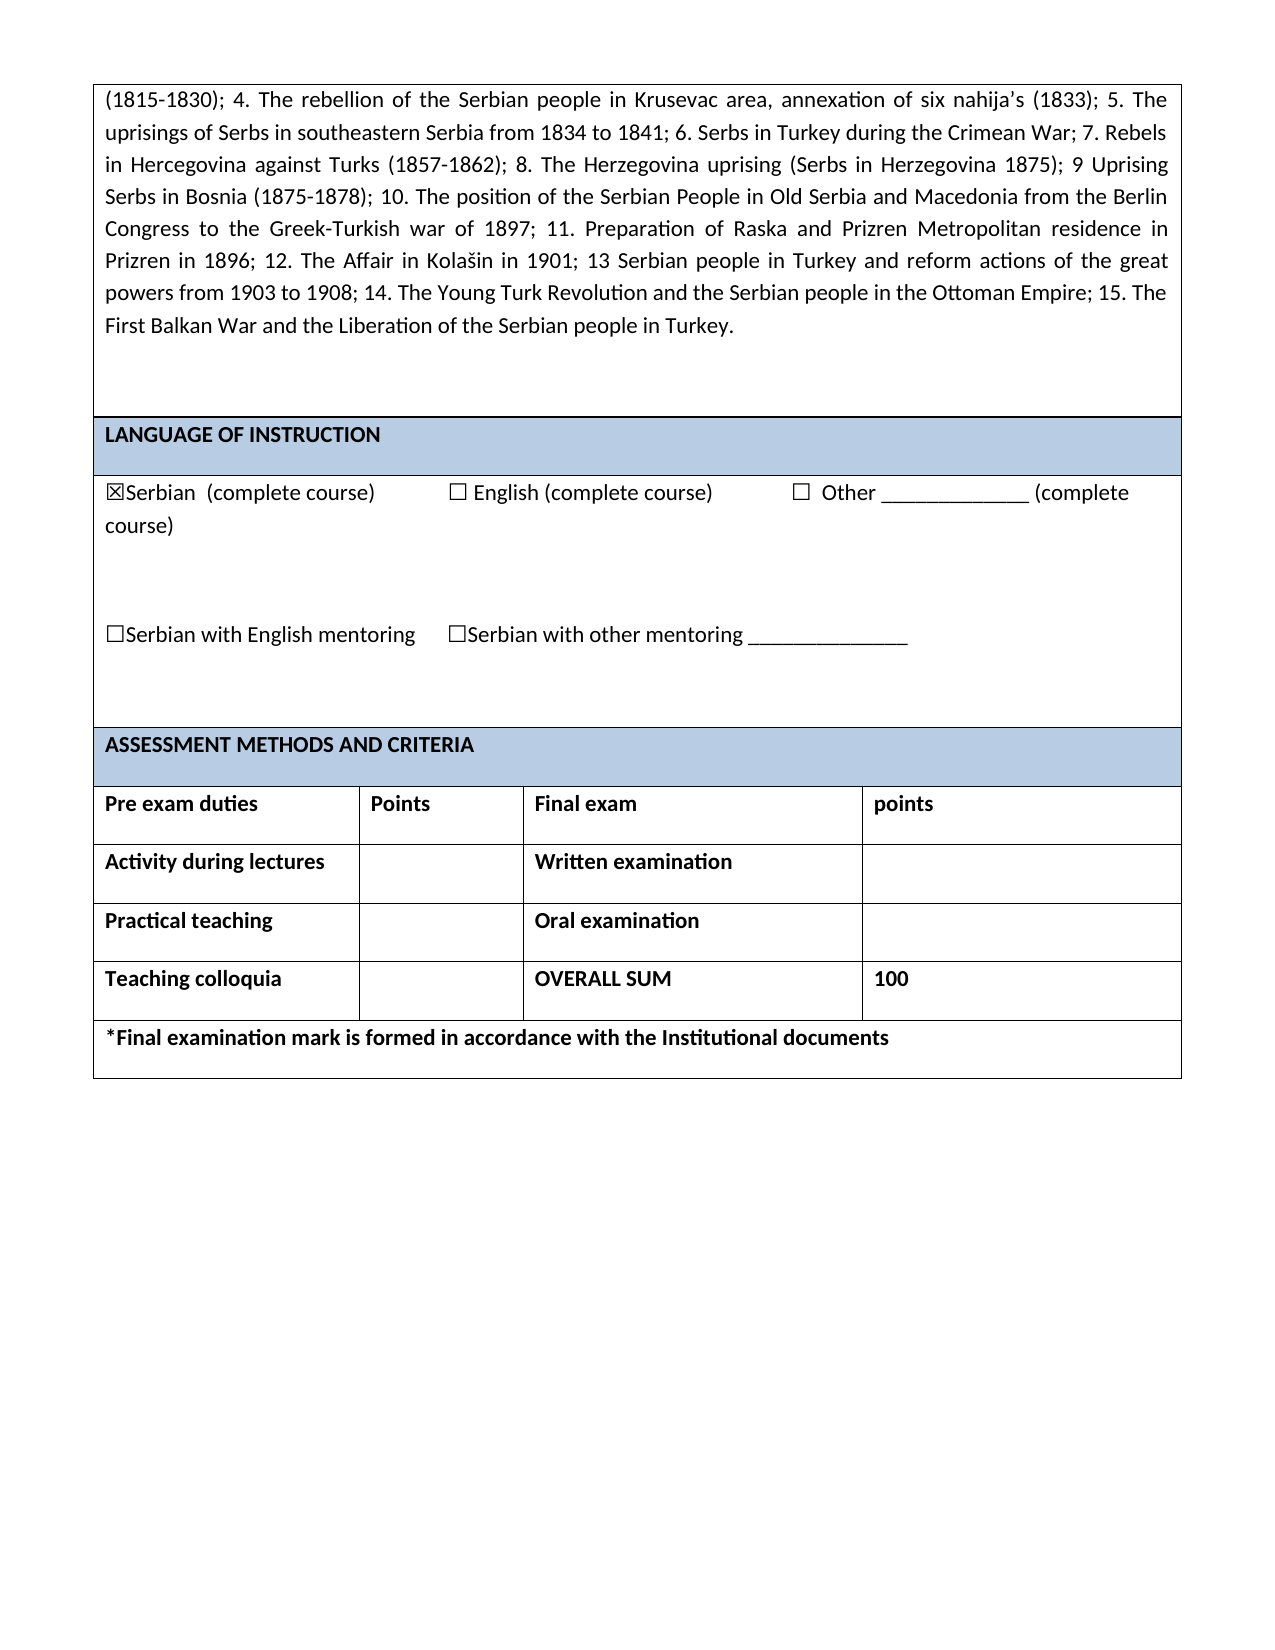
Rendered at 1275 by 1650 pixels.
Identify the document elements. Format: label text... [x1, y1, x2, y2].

table_cell [863, 845, 1181, 903]
table_cell [360, 904, 523, 961]
table_cell ASSESSMENT METHODS AND CRITERIA [94, 728, 1181, 786]
table_cell Pre exam duties [94, 787, 359, 844]
table_cell Serbian (complete course) English (complete course) Other _____________ (complete course) Serbian with English mentoring Serbian with other mentoring ______________ [94, 476, 1181, 727]
table_cell points [863, 787, 1181, 844]
table_cell Final exam [524, 787, 862, 844]
table_cell OVERALL SUM [524, 962, 862, 1020]
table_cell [94, 85, 1181, 416]
table_cell Oral examination [524, 904, 862, 961]
table_cell *Final examination mark is formed in accordance with the Institutional documents [94, 1021, 1181, 1078]
table_cell [863, 904, 1181, 961]
table_cell Practical teaching [94, 904, 359, 961]
table_cell [360, 962, 523, 1020]
table_cell Written examination [524, 845, 862, 903]
table_cell [360, 845, 523, 903]
table_cell 100 [863, 962, 1181, 1020]
table_cell Activity during lectures [94, 845, 359, 903]
table_cell Teaching colloquia [94, 962, 359, 1020]
table_cell Points [360, 787, 523, 844]
table_cell LANGUAGE OF INSTRUCTION [94, 418, 1181, 475]
